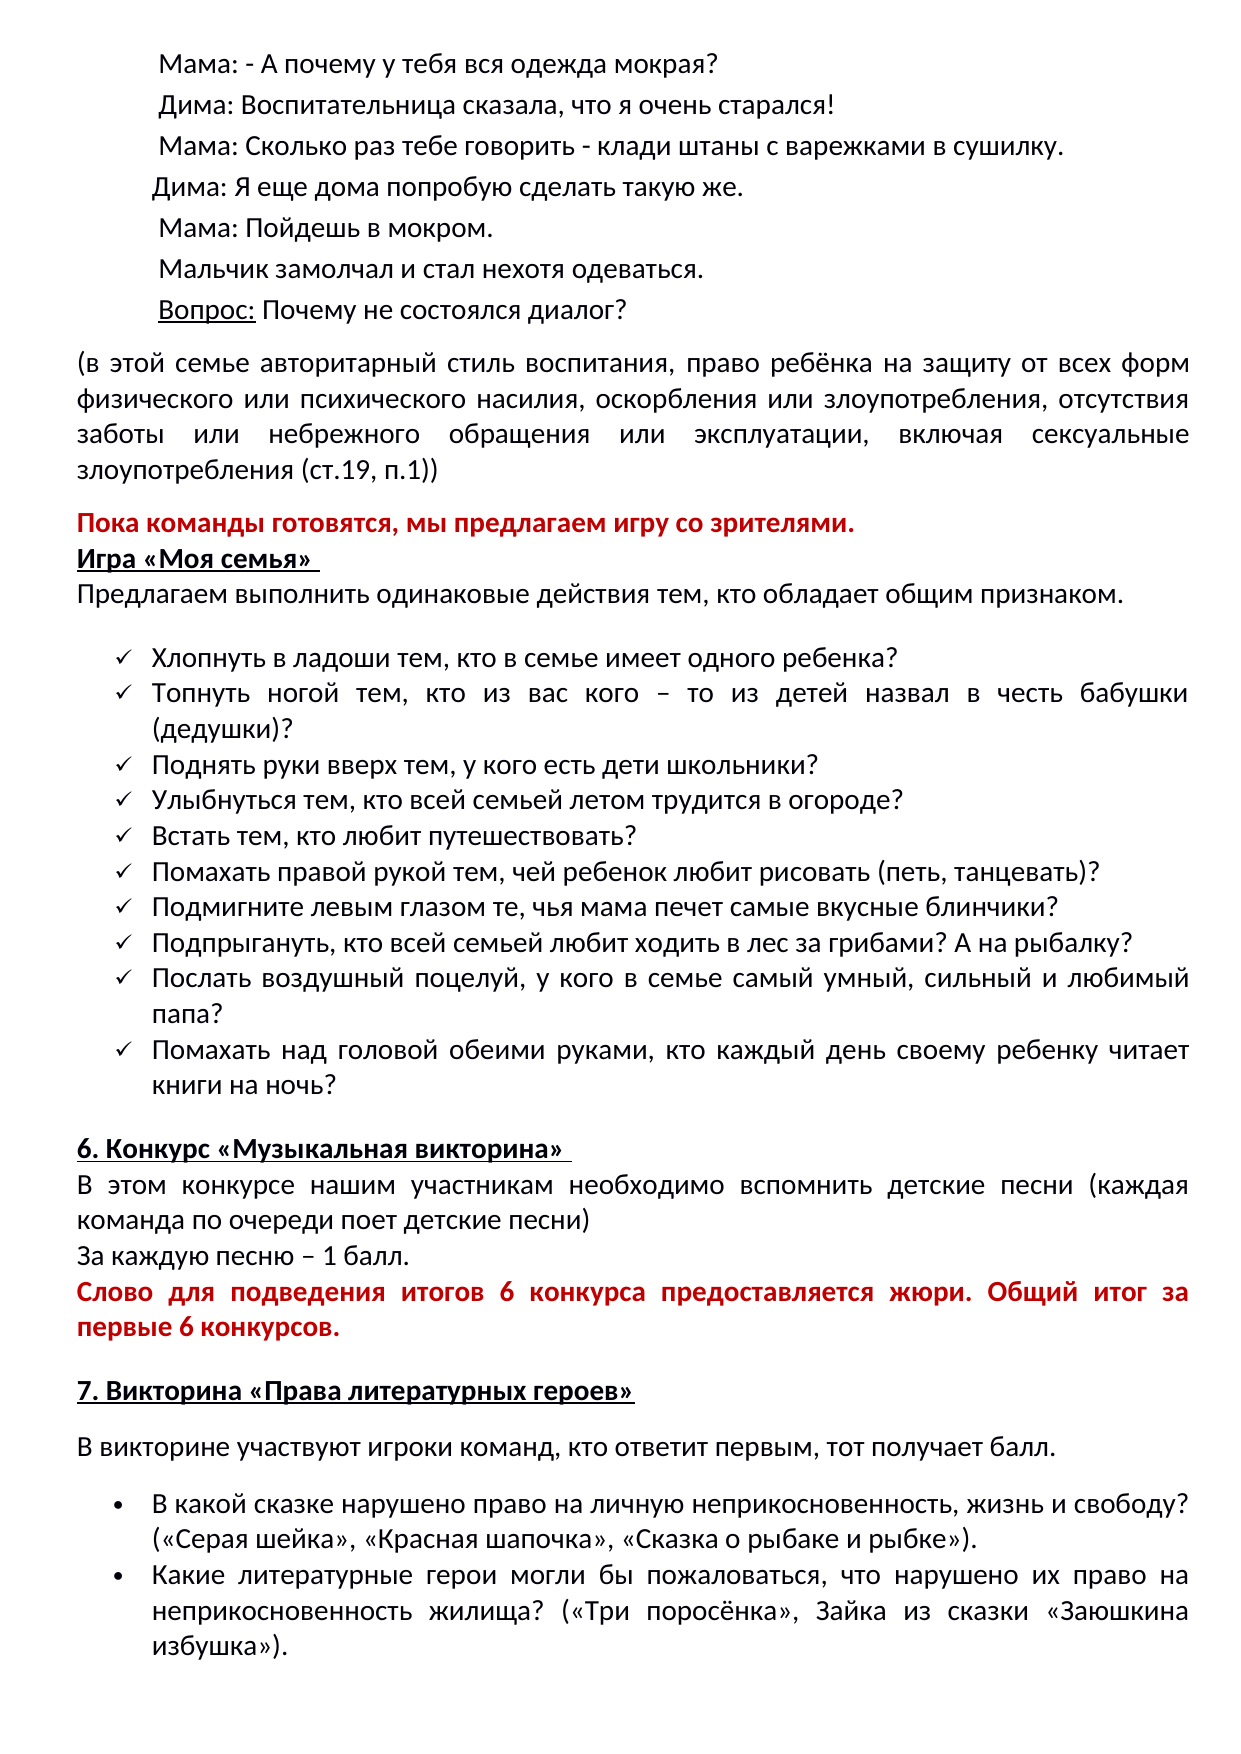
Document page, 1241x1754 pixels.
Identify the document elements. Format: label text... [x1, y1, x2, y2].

list 6. Конкурс «Музыкальная викторина» [77, 1130, 1191, 1166]
list Слово для подведения итогов 6 конкурса предоставляется жюри. Общий итог за первые 6 конкурсов. [77, 1273, 1191, 1344]
list В какой сказке нарушено право на личную неприкосновенность, жизнь и свободу? («Серая шейка», «Красная шапочка», «Сказка о рыбаке и рыбке»). [114, 1485, 1191, 1556]
list Помахать правой рукой тем, чей ребенок любит рисовать (петь, танцевать)? [114, 853, 1191, 888]
text (в этой семье авторитарный стиль воспитания, право ребёнка на защиту от всех форм физического или психического насилия, оскорбления или злоупотребления, отсутствия заботы или небрежного обращения или эксплуатации, включая сексуальные злоупотребления (ст.19, п.1)) [77, 344, 1191, 487]
list Подпрыгануть, кто всей семьей любит ходить в лес за грибами? А на рыбалку? [114, 924, 1191, 959]
list Улыбнуться тем, кто всей семьей летом трудится в огороде? [114, 781, 1191, 817]
list Подмигните левым глазом те, чья мама печет самые вкусные блинчики? [114, 888, 1191, 924]
list Помахать над головой обеими руками, кто каждый день своему ребенку читает книги на ночь? [114, 1031, 1191, 1102]
text 7. Викторина «Права литературных героев» [77, 1372, 1191, 1407]
list Какие литературные герои могли бы пожаловаться, что нарушено их право на неприкосновенность жилища? («Три поросёнка», Зайка из сказки «Заюшкина избушка»). [114, 1556, 1191, 1663]
list Встать тем, кто любит путешествовать? [114, 817, 1191, 853]
list Мама: - А почему у тебя вся одежда мокрая? [152, 45, 1191, 81]
list Мама: Сколько раз тебе говорить - клади штаны с варежками в сушилку. [152, 127, 1191, 163]
text В викторине участвуют игроки команд, кто ответит первым, тот получает балл. [77, 1428, 1191, 1464]
list За каждую песню – 1 балл. [77, 1237, 1191, 1273]
list Дима: Я еще дома попробую сделать такую же. [152, 168, 1191, 204]
list В этом конкурсе нашим участникам необходимо вспомнить детские песни (каждая команда по очереди поет детские песни) [77, 1166, 1191, 1237]
list Хлопнуть в ладоши тем, кто в семье имеет одного ребенка? [114, 639, 1191, 674]
list Послать воздушный поцелуй, у кого в семье самый умный, сильный и любимый папа? [114, 959, 1191, 1031]
list Топнуть ногой тем, кто из вас кого – то из детей назвал в честь бабушки (дедушки)? [114, 674, 1191, 746]
text Пока команды готовятся, мы предлагаем игру со зрителями. [77, 504, 1191, 540]
list Вопрос: Почему не состоялся диалог? [152, 291, 1191, 327]
text Игра «Моя семья» [77, 540, 1191, 575]
list Мальчик замолчал и стал нехотя одеваться. [152, 250, 1191, 286]
list Мама: Пойдешь в мокром. [152, 209, 1191, 245]
list Поднять руки вверх тем, у кого есть дети школьники? [114, 746, 1191, 781]
text Предлагаем выполнить одинаковые действия тем, кто обладает общим признаком. [77, 575, 1191, 611]
list Дима: Воспитательница сказала, что я очень старался! [152, 86, 1191, 122]
